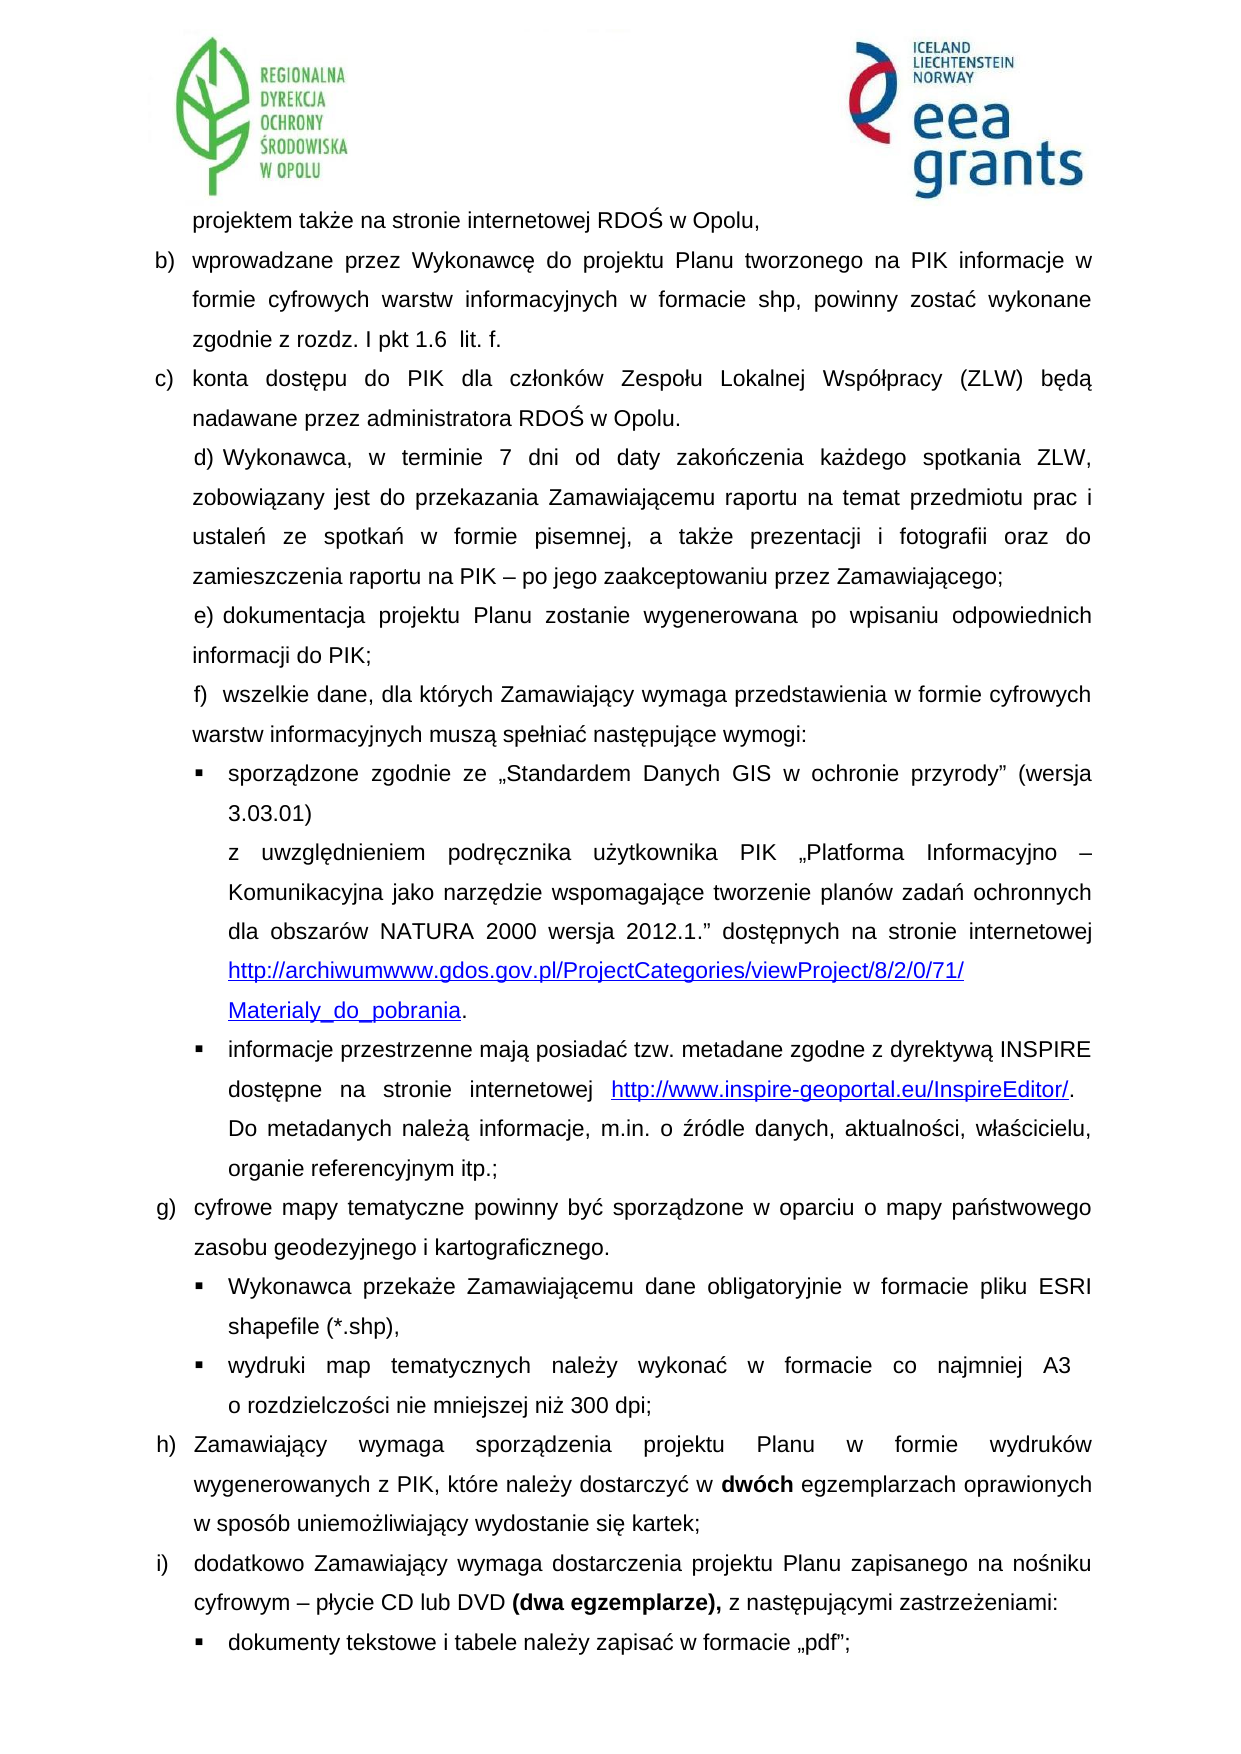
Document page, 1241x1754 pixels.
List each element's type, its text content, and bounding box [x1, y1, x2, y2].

list informacje przestrzenne mają posiadać tzw. metadane zgodne z dyrektywą INSPIRE dostępne na stronie internetowej http://www.inspire-geoportal.eu/InspireEditor/. Do metadanych należą informacje, m.in. o źródle danych, aktualności, właścicielu, organie referencyjnym itp.; [193, 1036, 1092, 1181]
list cyfrowe mapy tematyczne powinny być sporządzone w oparciu o mapy państwowego zasobu geodezyjnego i kartograficznego. [156, 1194, 1092, 1260]
list Zamawiający wymaga sporządzenia projektu Planu w formie wydruków wygenerowanych z PIK, które należy dostarczyć w dwóch egzemplarzach oprawionych w sposób uniemożliwiający wydostanie się kartek; [156, 1431, 1092, 1537]
list wprowadzane przez Wykonawcę do projektu Planu tworzonego na PIK informacje w formie cyfrowych warstw informacyjnych w formacie shp, powinny zostać wykonane zgodnie z rozdz. I pkt 1.6 lit. f. [154, 247, 1092, 352]
picture [147, 29, 1093, 208]
list wszelkie dane, dla których Zamawiający wymaga przedstawienia w formie cyfrowych warstw informacyjnych muszą spełniać następujące wymogi: [192, 681, 1092, 747]
list Wykonawca przekaże Zamawiającemu dane obligatoryjnie w formacie pliku ESRI shapefile (*.shp), [193, 1273, 1092, 1339]
list dodatkowo Zamawiający wymaga dostarczenia projektu Planu zapisanego na nośniku cyfrowym – płycie CD lub DVD (dwa egzemplarze), z następującymi zastrzeżeniami: [156, 1550, 1092, 1616]
list sporządzone zgodnie ze „Standardem Danych GIS w ochronie przyrody” (wersja 3.03.01) z uwzględnieniem podręcznika użytkownika PIK „Platforma Informacyjno – Komunikacyjna jako narzędzie wspomagające tworzenie planów zadań ochronnych dla obszarów NATURA 2000 wersja 2012.1.” dostępnych na stronie internetowej http://archiwumwww.gdos.gov.pl/ProjectCategories/viewProject/8/2/0/71/Materialy_do_pobrania. [193, 760, 1092, 1023]
list dokumenty tekstowe i tabele należy zapisać w formacie „pdf”; [193, 1629, 1092, 1655]
list Wykonawca, w terminie 7 dni od daty zakończenia każdego spotkania ZLW, zobowiązany jest do przekazania Zamawiającemu raportu na temat przedmiotu prac i ustaleń ze spotkań w formie pisemnej, a także prezentacji i fotografii oraz do zamieszczenia raportu na PIK – po jego zaakceptowaniu przez Zamawiającego; [192, 444, 1092, 589]
list Zamawiający dopuszcza możliwość publikowania informacji dotyczących prac nad projektem także na stronie internetowej RDOŚ w Opolu, [154, 208, 1092, 234]
list dokumentacja projektu Planu zostanie wygenerowana po wpisaniu odpowiednich informacji do PIK; [192, 602, 1092, 668]
list wydruki map tematycznych należy wykonać w formacie co najmniej A3 o rozdzielczości nie mniejszej niż 300 dpi; [193, 1352, 1092, 1418]
list konta dostępu do PIK dla członków Zespołu Lokalnej Współpracy (ZLW) będą nadawane przez administratora RDOŚ w Opolu. [154, 365, 1092, 431]
